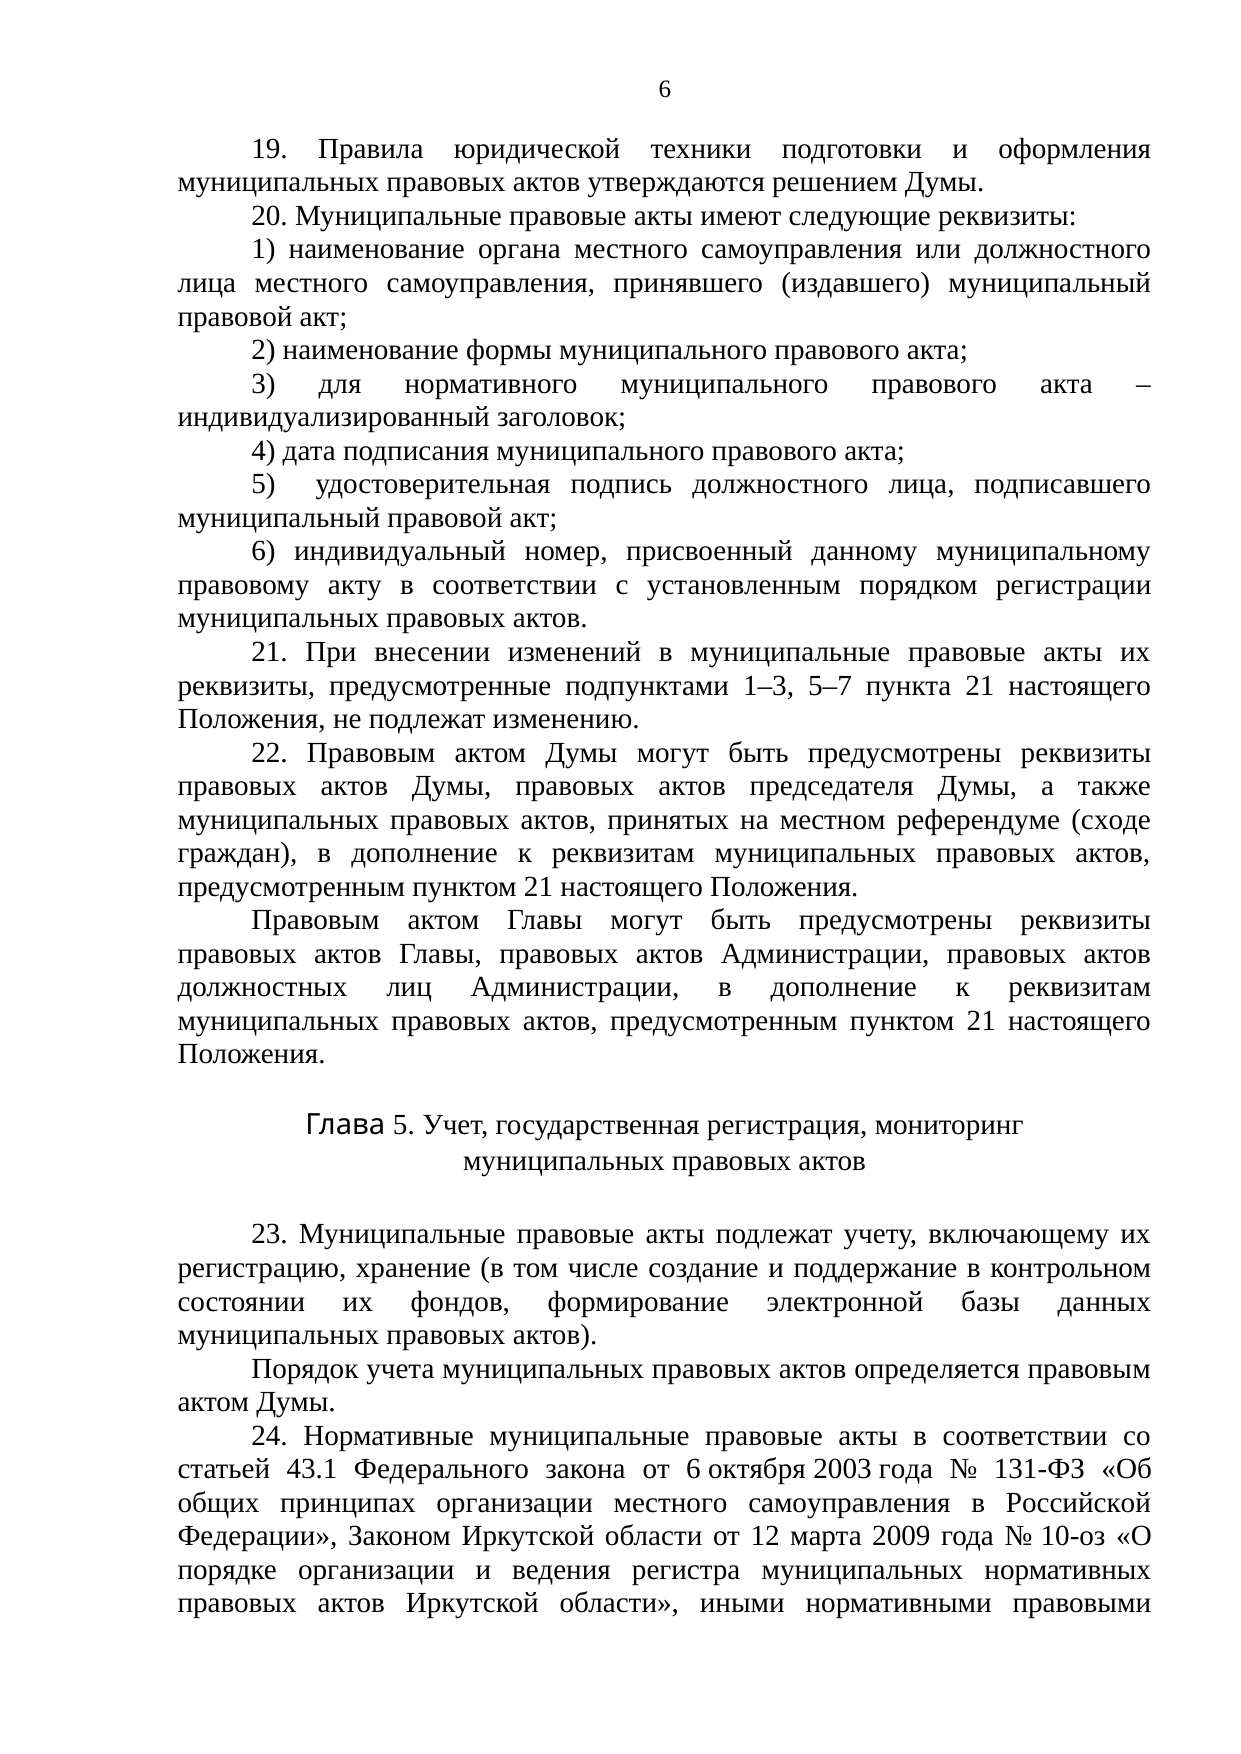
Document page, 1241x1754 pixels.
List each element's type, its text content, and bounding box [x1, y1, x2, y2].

text Порядок учета муниципальных правовых актов определяется правовым актом Думы. [177, 1351, 1152, 1418]
text 19. Правила юридической техники подготовки и оформления муниципальных правовых актов утверждаются решением Думы. [177, 131, 1152, 198]
text 3) для нормативного муниципального правового акта – индивидуализированный заголовок; [177, 366, 1152, 433]
text 6) индивидуальный номер, присвоенный данному муниципальному правовому акту в соответствии с установленным порядком регистрации муниципальных правовых актов. [177, 533, 1152, 634]
text 21. При внесении изменений в муниципальные правовые акты их реквизиты, предусмотренные подпунктами 1–3, 5–7 пункта 21 настоящего Положения, не подлежат изменению. [177, 634, 1152, 735]
text Глава 5. Учет, государственная регистрация, мониторинг муниципальных правовых актов [177, 1104, 1152, 1177]
text 23. Муниципальные правовые акты подлежат учету, включающему их регистрацию, хранение (в том числе создание и поддержание в контрольном состоянии их фондов, формирование электронной базы данных муниципальных правовых актов). [177, 1217, 1152, 1351]
text Правовым актом Главы могут быть предусмотрены реквизиты правовых актов Главы, правовых актов Администрации, правовых актов должностных лиц Администрации, в дополнение к реквизитам муниципальных правовых актов, предусмотренным пунктом 21 настоящего Положения. [177, 902, 1152, 1070]
text 2) наименование формы муниципального правового акта; [177, 332, 1152, 366]
text 22. Правовым актом Думы могут быть предусмотрены реквизиты правовых актов Думы, правовых актов председателя Думы, а также муниципальных правовых актов, принятых на местном референдуме (сходе граждан), в дополнение к реквизитам муниципальных правовых актов, предусмотренным пунктом 21 настоящего Положения. [177, 735, 1152, 902]
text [177, 1418, 1152, 1619]
text 4) дата подписания муниципального правового акта; [177, 433, 1152, 466]
text 20. Муниципальные правовые акты имеют следующие реквизиты: [177, 198, 1152, 232]
text 1) наименование органа местного самоуправления или должностного лица местного самоуправления, принявшего (издавшего) муниципальный правовой акт; [177, 232, 1152, 332]
text 5) удостоверительная подпись должностного лица, подписавшего муниципальный правовой акт; [177, 466, 1152, 533]
